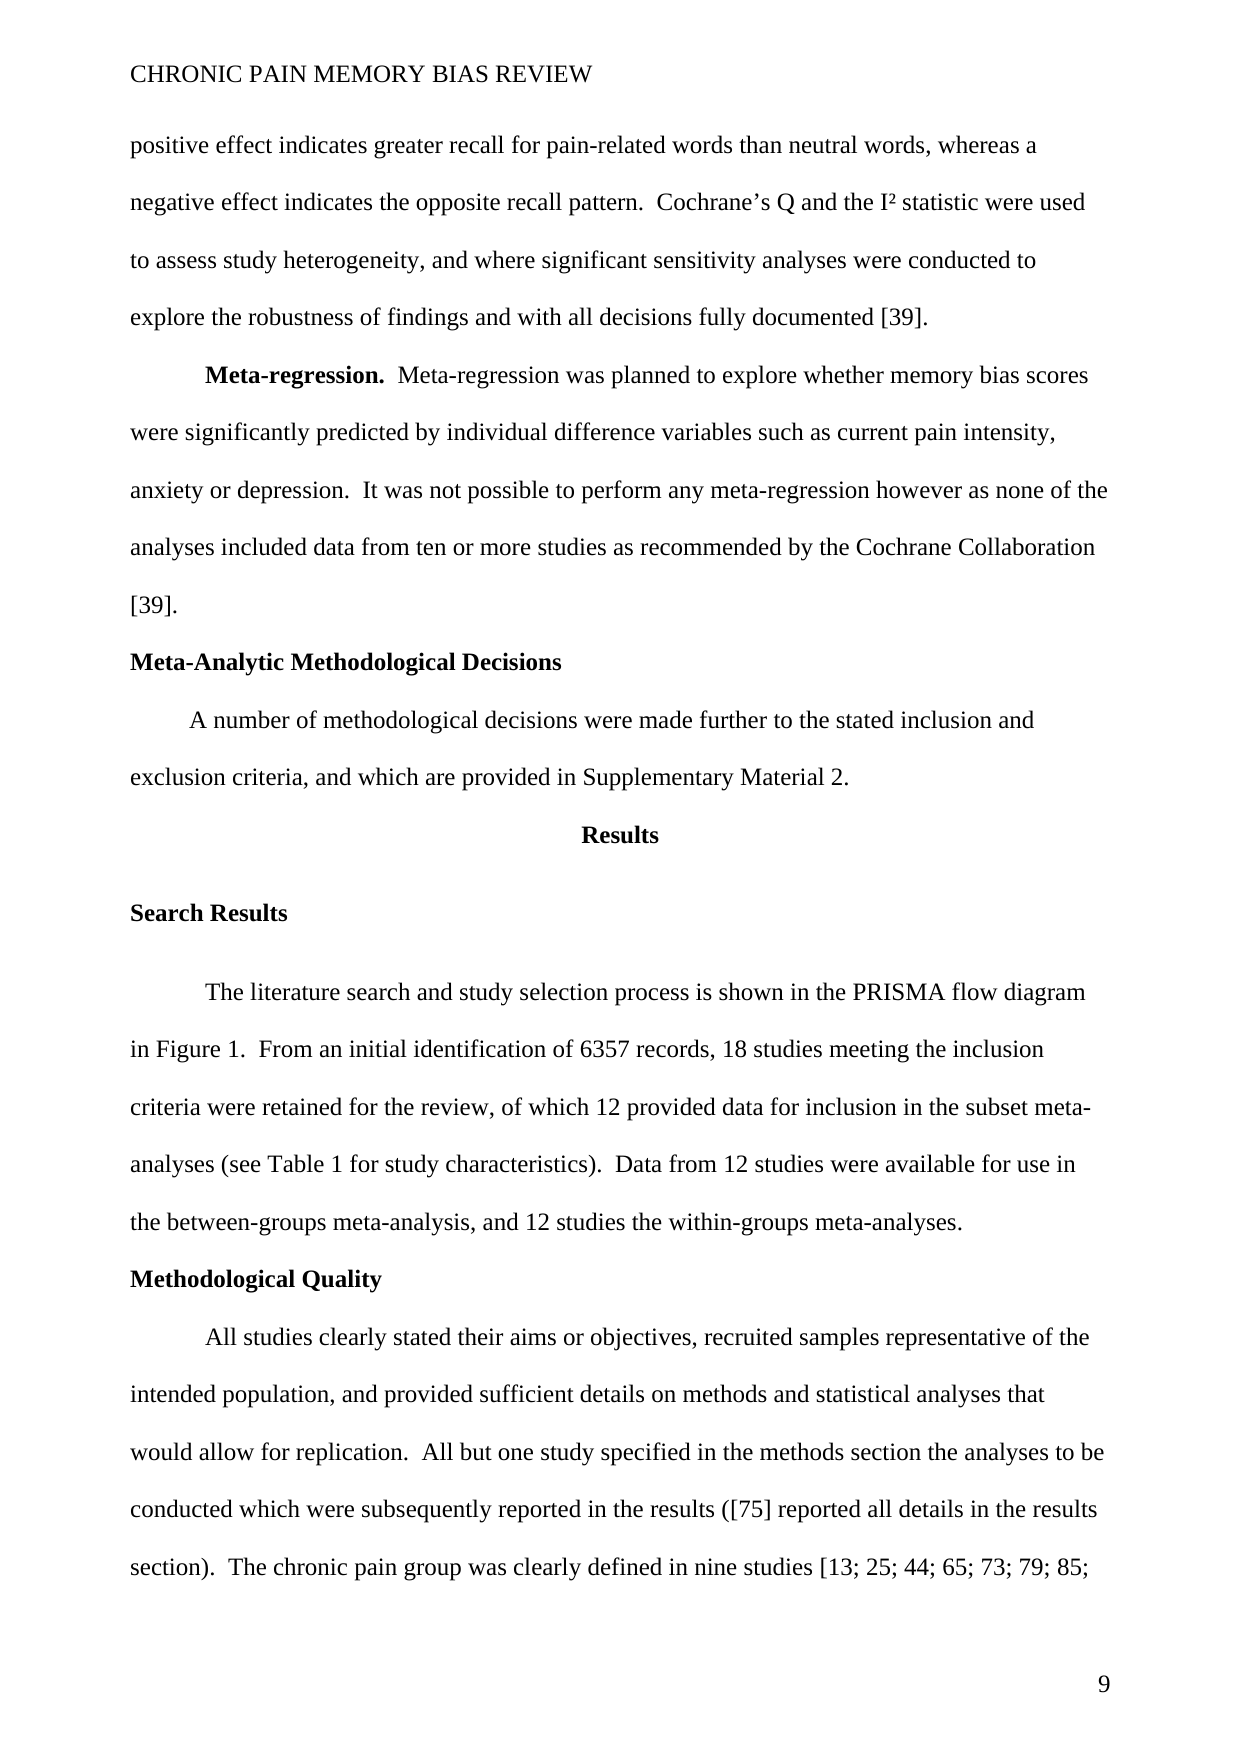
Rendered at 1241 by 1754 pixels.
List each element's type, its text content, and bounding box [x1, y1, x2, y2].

text A number of methodological decisions were made further to the stated inclusion and exclusion criteria, and which are provided in Supplementary Material 2. [130, 705, 1110, 791]
text Meta-Analytic Methodological Decisions [130, 647, 1110, 676]
text Search Results [99, 898, 1110, 927]
text Results [130, 820, 1110, 849]
text The literature search and study selection process is shown in the PRISMA flow diagram in Figure 1. From an initial identification of 6357 records, 18 studies meeting the inclusion criteria were retained for the review, of which 12 provided data for inclusion in the subset meta-analyses (see Table 1 for study characteristics). Data from 12 studies were available for use in the between-groups meta-analysis, and 12 studies the within-groups meta-analyses. [130, 977, 1110, 1235]
text Meta-regression. Meta-regression was planned to explore whether memory bias scores were significantly predicted by individual difference variables such as current pain intensity, anxiety or depression. It was not possible to perform any meta-regression however as none of the analyses included data from ten or more studies as recommended by the Cochrane Collaboration [39]. [130, 360, 1110, 619]
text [130, 130, 1110, 331]
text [130, 1322, 1110, 1580]
text Methodological Quality [130, 1264, 1110, 1293]
